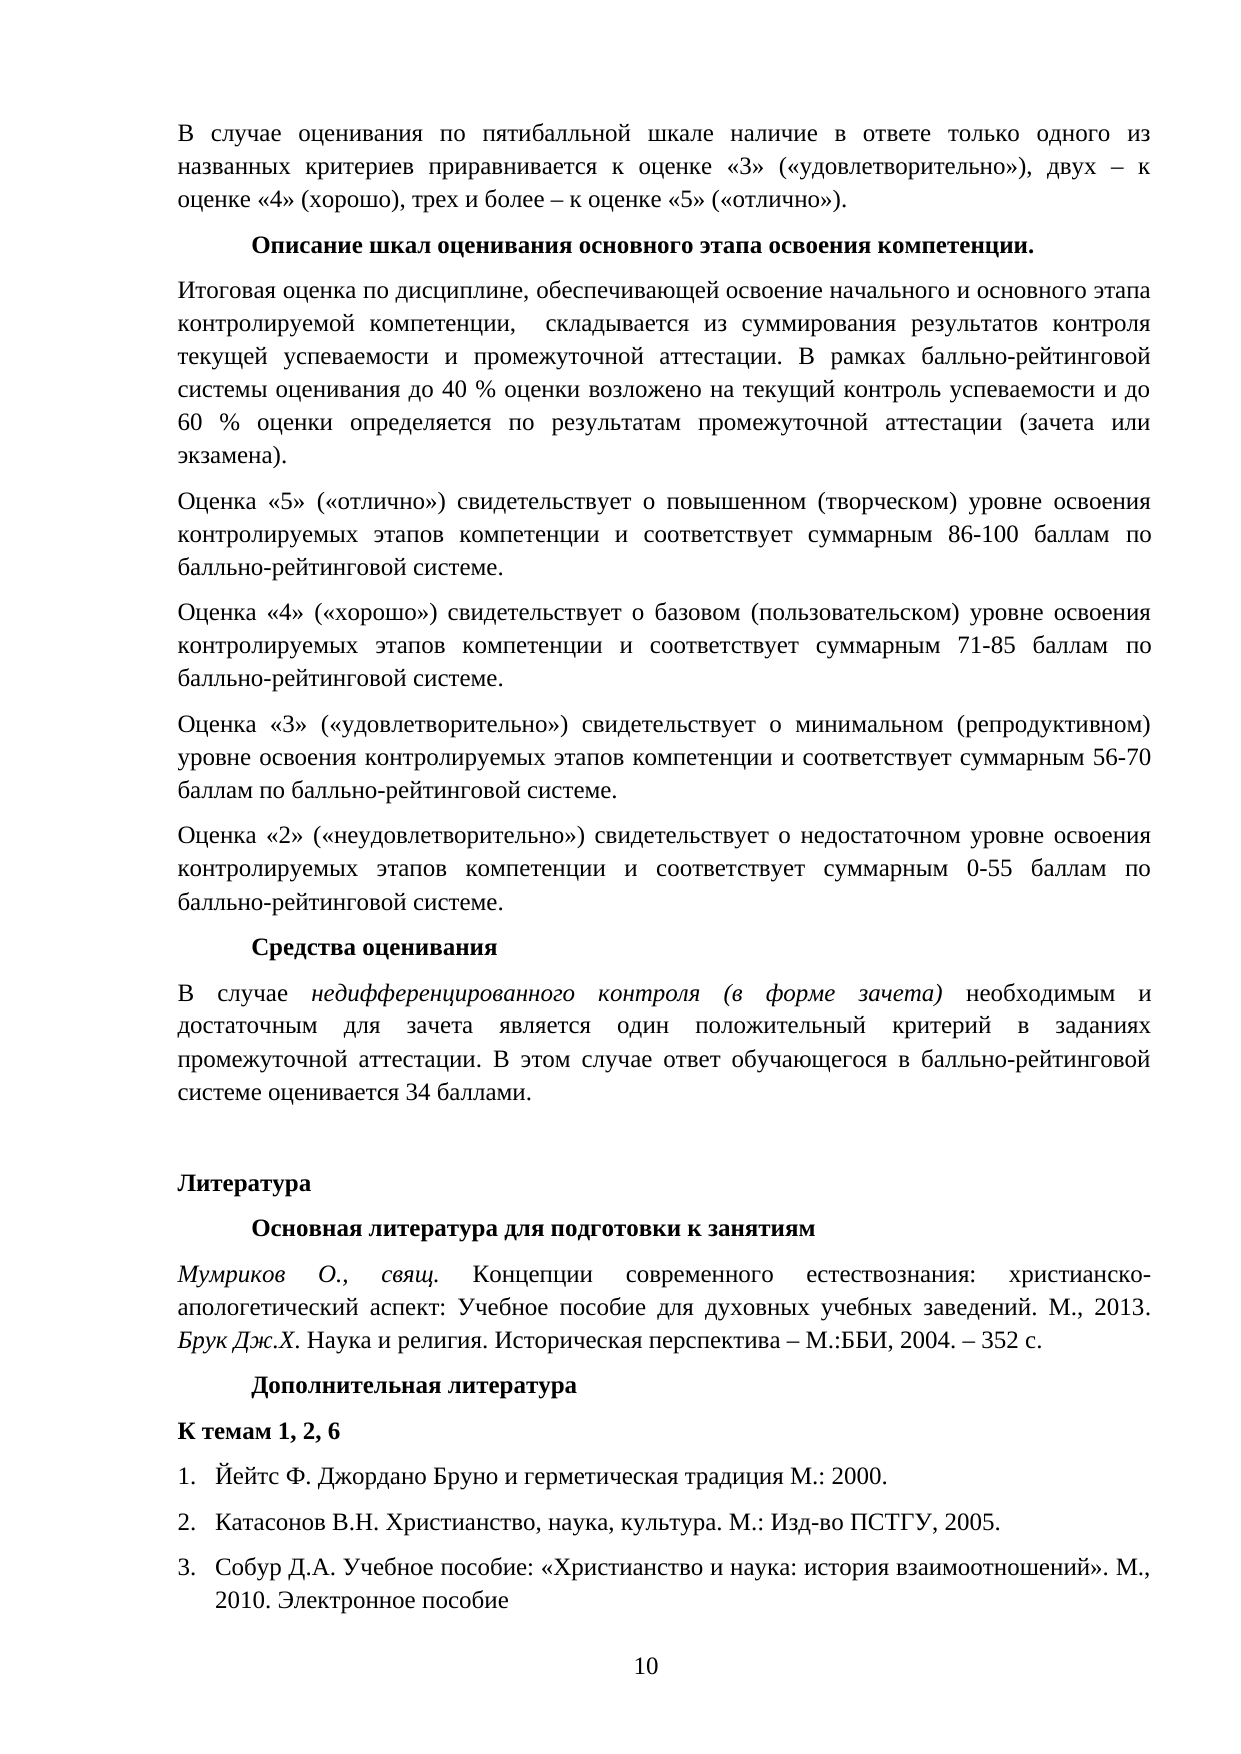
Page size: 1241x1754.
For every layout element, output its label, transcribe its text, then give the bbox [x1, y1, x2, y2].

subtitle Средства оценивания [177, 932, 1152, 961]
text Оценка «3» («удовлетворительно») свидетельствует о минимальном (репродуктивном) уровне освоения контролируемых этапов компетенции и соответствует суммарным 56-70 баллам по балльно-рейтинговой системе. [177, 709, 1152, 804]
text Оценка «2» («неудовлетворительно») свидетельствует о недостаточном уровне освоения контролируемых этапов компетенции и соответствует суммарным 0-55 баллам по балльно-рейтинговой системе. [177, 821, 1152, 915]
list Катасонов В.Н. Христианство, наука, культура. М.: Изд-во ПСТГУ, 2005. [177, 1507, 1152, 1536]
text В случае недифференцированного контроля (в форме зачета) необходимым и достаточным для зачета является один положительный критерий в заданиях промежуточной аттестации. В этом случае ответ обучающегося в балльно-рейтинговой системе оценивается 34 баллами. [177, 978, 1152, 1105]
subtitle Литература [177, 1168, 1152, 1196]
text Оценка «4» («хорошо») свидетельствует о базовом (пользовательском) уровне освоения контролируемых этапов компетенции и соответствует суммарным 71-85 баллам по балльно-рейтинговой системе. [177, 597, 1152, 692]
text Итоговая оценка по дисциплине, обеспечивающей освоение начального и основного этапа контролируемой компетенции, складывается из суммирования результатов контроля текущей успеваемости и промежуточной аттестации. В рамках балльно-рейтинговой системы оценивания до 40 % оценки возложено на текущий контроль успеваемости и до 60 % оценки определяется по результатам промежуточной аттестации (зачета или экзамена). [177, 275, 1152, 469]
subtitle Описание шкал оценивания основного этапа освоения компетенции. [177, 230, 1152, 258]
text К темам 1, 2, 6 [177, 1416, 1152, 1444]
subtitle Дополнительная литература [177, 1370, 1152, 1399]
list Йейтс Ф. Джордано Бруно и герметическая традиция М.: 2000. [177, 1461, 1152, 1490]
subtitle Основная литература для подготовки к занятиям [177, 1213, 1152, 1242]
text Мумриков О., свящ. Концепции современного естествознания: христианско-апологетический аспект: Учебное пособие для духовных учебных заведений. М., 2013. Брук Дж.Х. Наука и религия. Историческая перспектива – М.:ББИ, 2004. – 352 c. [177, 1259, 1152, 1353]
text В случае оценивания по пятибалльной шкале наличие в ответе только одного из названных критериев приравнивается к оценке «3» («удовлетворительно»), двух – к оценке «4» (хорошо), трех и более – к оценке «5» («отлично»). [177, 118, 1152, 213]
list Собур Д.А. Учебное пособие: «Христианство и наука: история взаимоотношений». М., 2010. Электронное пособие [177, 1552, 1152, 1614]
text Оценка «5» («отлично») свидетельствует о повышенном (творческом) уровне освоения контролируемых этапов компетенции и соответствует суммарным 86-100 баллам по балльно-рейтинговой системе. [177, 486, 1152, 581]
